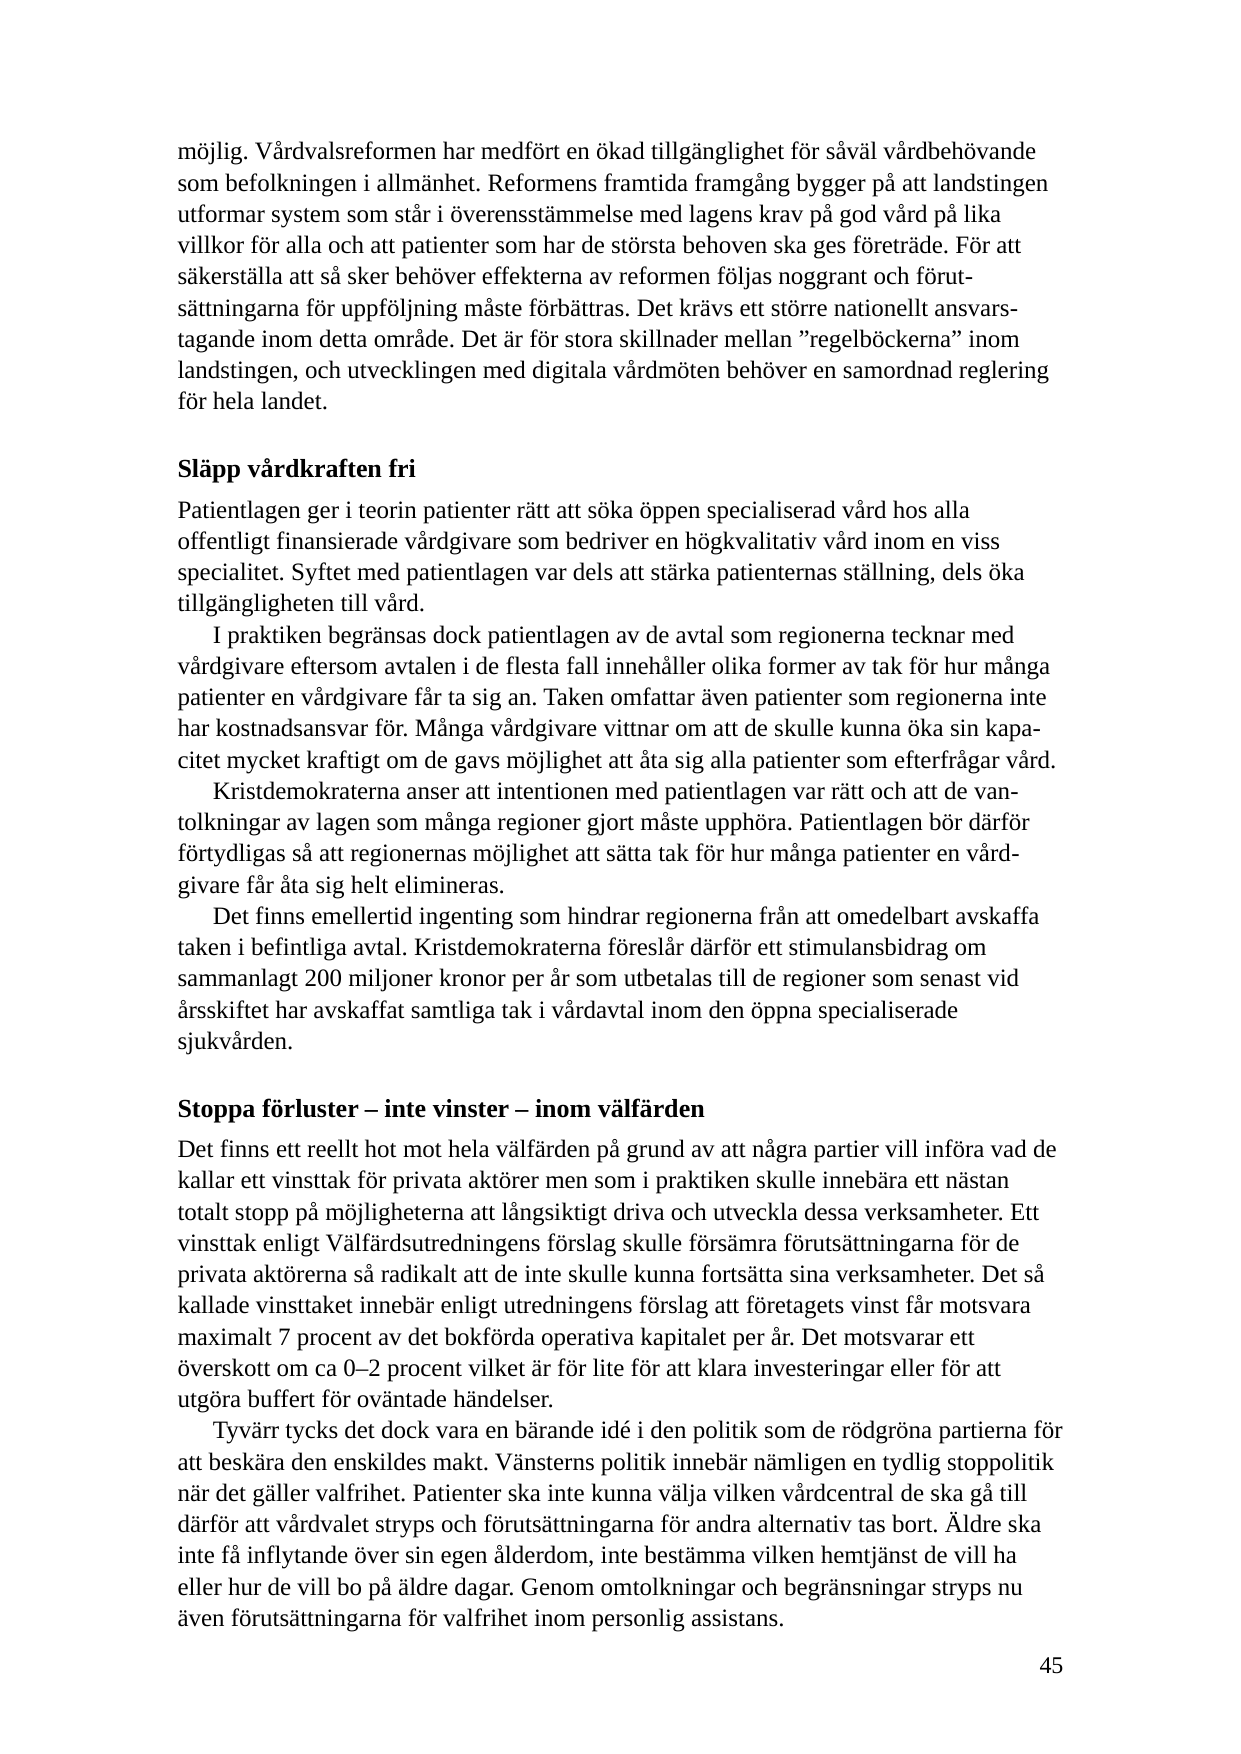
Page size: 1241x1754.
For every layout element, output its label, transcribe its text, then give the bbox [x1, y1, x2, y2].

text Patientlagen ger i teorin patienter rätt att söka öppen specialiserad vård hos alla offentligt finansierade vårdgivare som bedriver en högkvalitativ vård inom en viss specialitet. Syftet med patientlagen var dels att stärka patienternas ställning, dels öka tillgängligheten till vård. [177, 492, 1063, 617]
text Tyvärr tycks det dock vara en bärande idé i den politik som de rödgröna partierna för att beskära den enskildes makt. Vänsterns politik innebär nämligen en tydlig stoppolitik när det gäller valfrihet. Patienter ska inte kunna välja vilken vårdcentral de ska gå till därför att vårdvalet stryps och förutsättningarna för andra alternativ tas bort. Äldre ska inte få inflytande över sin egen ålderdom, inte bestämma vilken hemtjänst de vill ha eller hur de vill bo på äldre dagar. Genom omtolkningar och begränsningar stryps nu även förutsättningarna för valfrihet inom personlig assistans. [177, 1413, 1063, 1632]
text Kristdemokraterna anser att intentionen med patientlagen var rätt och att de vantolkningar av lagen som många regioner gjort måste upphöra. Patientlagen bör därför förtydligas så att regionernas möjlighet att sätta tak för hur många patienter en vårdgivare får åta sig helt elimineras. [177, 773, 1063, 898]
subtitle Stoppa förluster – inte vinster – inom välfärden [177, 1092, 1063, 1123]
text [177, 134, 1063, 415]
text I praktiken begränsas dock patientlagen av de avtal som regionerna tecknar med vårdgivare eftersom avtalen i de flesta fall innehåller olika former av tak för hur många patienter en vårdgivare får ta sig an. Taken omfattar även patienter som regionerna inte har kostnadsansvar för. Många vårdgivare vittnar om att de skulle kunna öka sin kapacitet mycket kraftigt om de gavs möjlighet att åta sig alla patienter som efterfrågar vård. [177, 617, 1063, 773]
text Det finns emellertid ingenting som hindrar regionerna från att omedelbart avskaffa taken i befintliga avtal. Kristdemokraterna föreslår därför ett stimulansbidrag om sammanlagt 200 miljoner kronor per år som utbetalas till de regioner som senast vid årsskiftet har avskaffat samtliga tak i vårdavtal inom den öppna specialiserade sjukvården. [177, 898, 1063, 1055]
text Det finns ett reellt hot mot hela välfärden på grund av att några partier vill införa vad de kallar ett vinsttak för privata aktörer men som i praktiken skulle innebära ett nästan totalt stopp på möjligheterna att långsiktigt driva och utveckla dessa verksamheter. Ett vinsttak enligt Välfärdsutredningens förslag skulle försämra förutsättningarna för de privata aktörerna så radikalt att de inte skulle kunna fortsätta sina verksamheter. Det så kallade vinsttaket innebär enligt utredningens förslag att företagets vinst får motsvara maximalt 7 procent av det bokförda operativa kapitalet per år. Det motsvarar ett överskott om ca 0–2 procent vilket är för lite för att klara investeringar eller för att utgöra buffert för oväntade händelser. [177, 1132, 1063, 1413]
subtitle Släpp vårdkraften fri [177, 453, 1063, 484]
